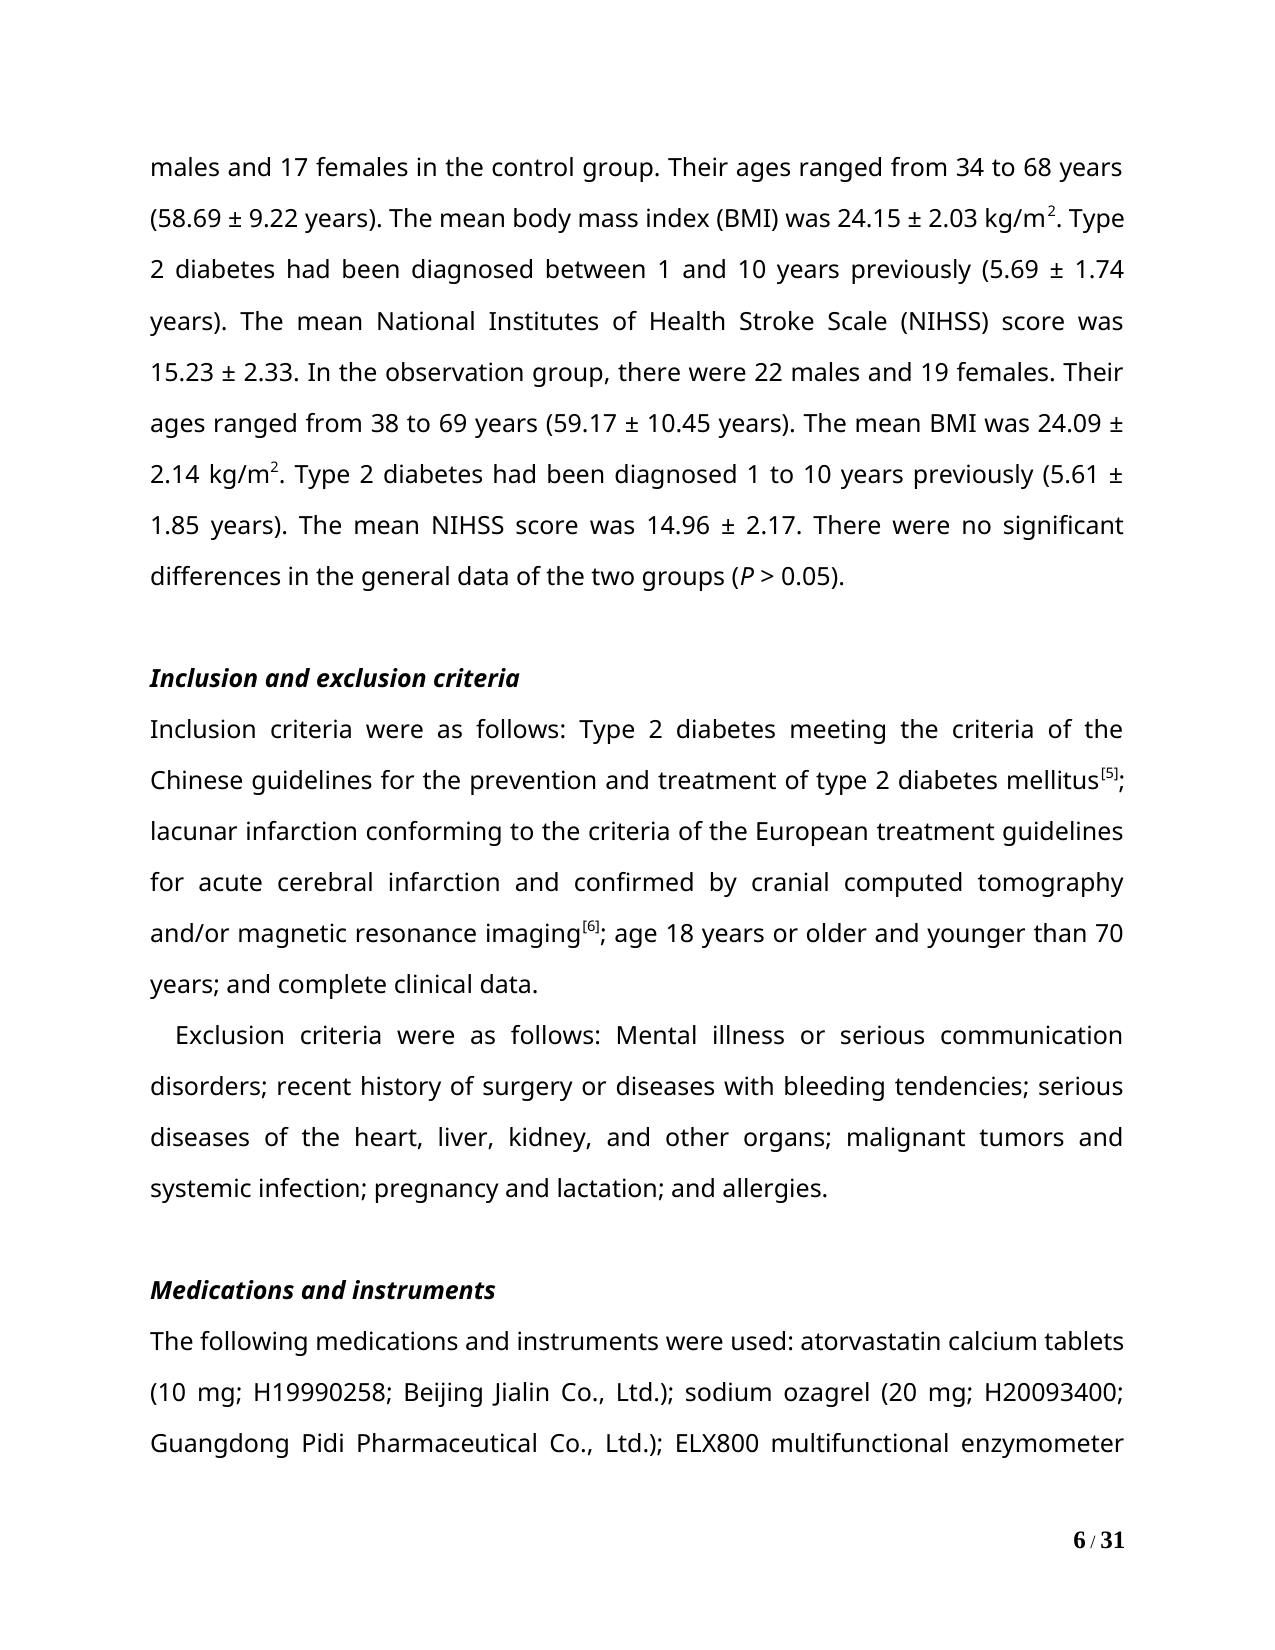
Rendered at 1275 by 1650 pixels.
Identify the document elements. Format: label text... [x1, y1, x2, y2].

text Inclusion criteria were as follows: Type 2 diabetes meeting the criteria of the Chinese guidelines for the prevention and treatment of type 2 diabetes mellitus[5]; lacunar infarction conforming to the criteria of the European treatment guidelines for acute cerebral infarction and confirmed by cranial computed tomography and/or magnetic resonance imaging[6]; age 18 years or older and younger than 70 years; and complete clinical data. [150, 711, 1125, 1001]
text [150, 1324, 1125, 1460]
text Exclusion criteria were as follows: Mental illness or serious communication disorders; recent history of surgery or diseases with bleeding tendencies; serious diseases of the heart, liver, kidney, and other organs; malignant tumors and systemic infection; pregnancy and lactation; and allergies. [150, 1018, 1125, 1205]
text Inclusion and exclusion criteria [150, 660, 1125, 694]
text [150, 150, 1125, 592]
text Medications and instruments [150, 1273, 1125, 1307]
